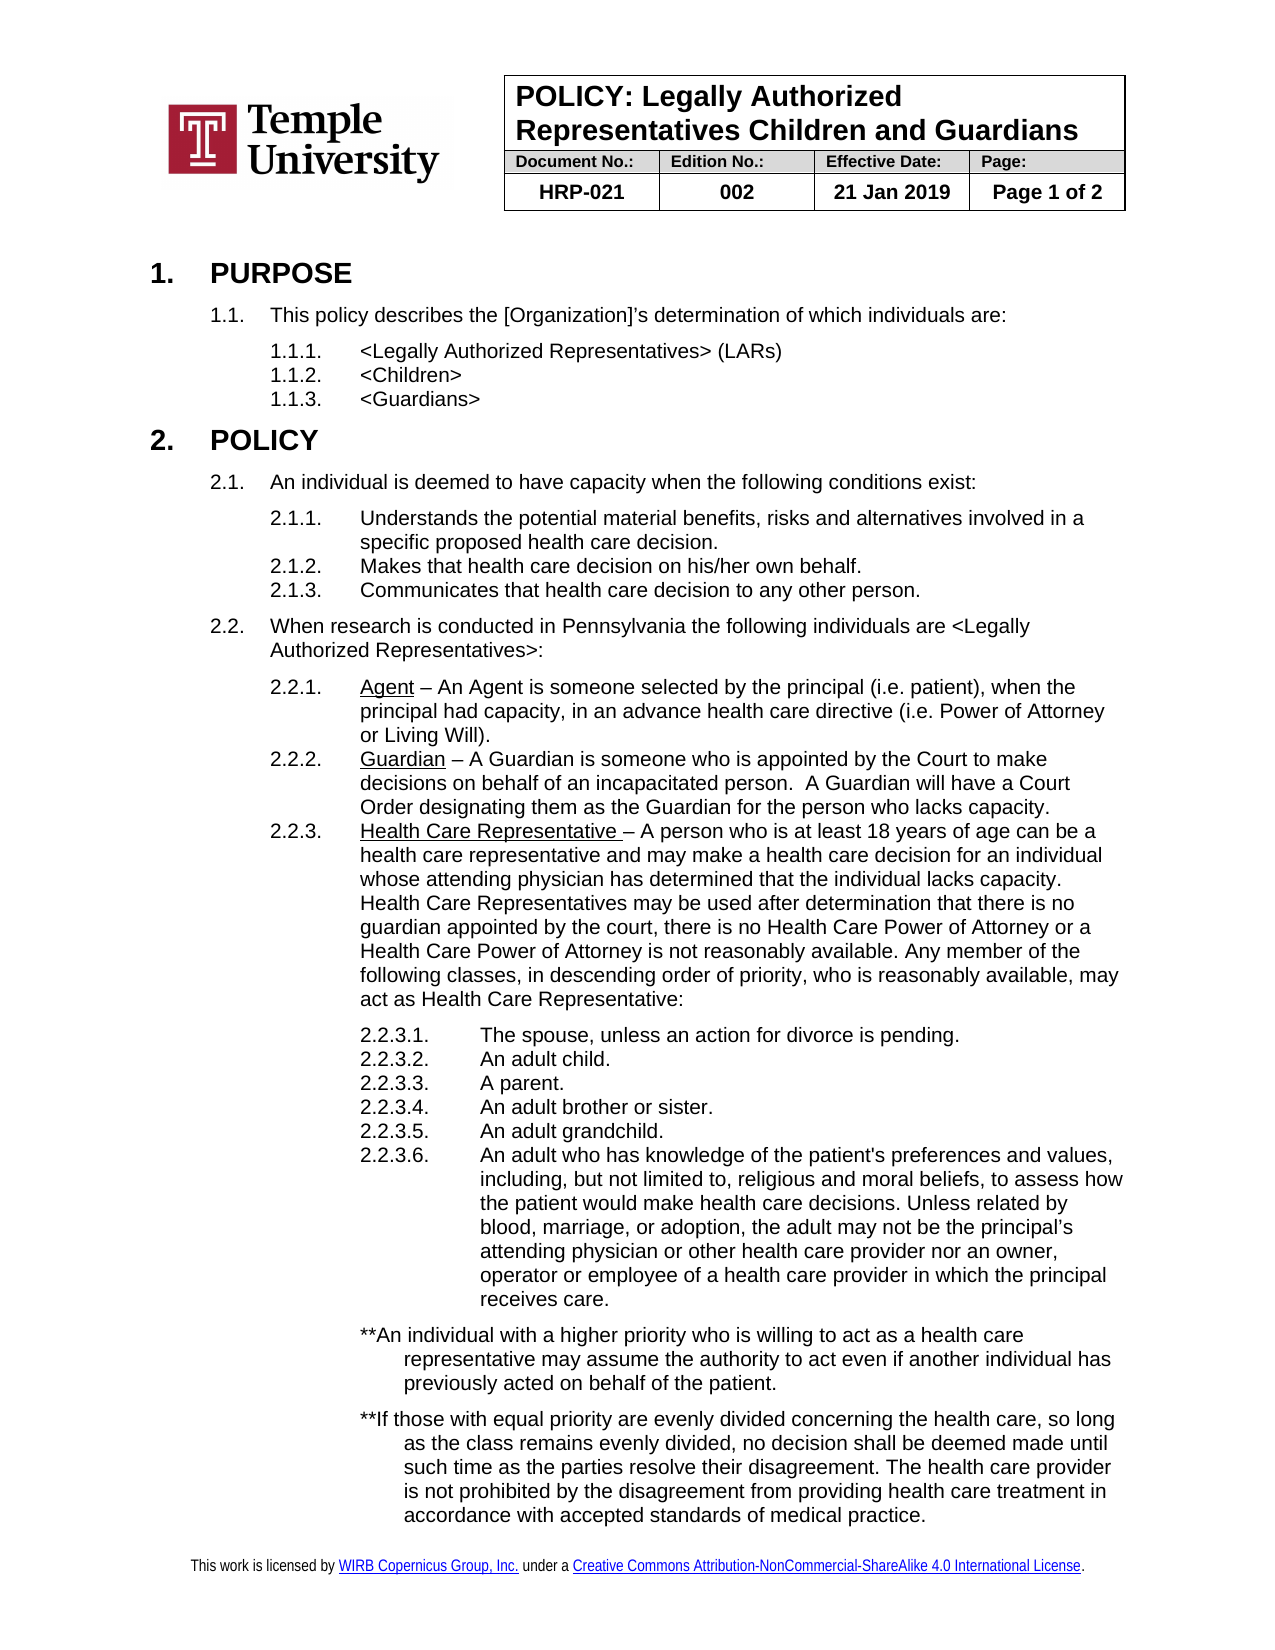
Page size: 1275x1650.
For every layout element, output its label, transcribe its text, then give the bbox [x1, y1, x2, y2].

list A parent. [360, 1071, 1125, 1095]
list Guardian – A Guardian is someone who is appointed by the Court to make decisions on behalf of an incapacitated person. A Guardian will have a Court Order designating them as the Guardian for the person who lacks capacity. [270, 747, 1125, 819]
list Communicates that health care decision to any other person. [270, 578, 1125, 602]
list Understands the potential material benefits, risks and alternatives involved in a specific proposed health care decision. [270, 506, 1125, 554]
list The spouse, unless an action for divorce is pending. [360, 1023, 1125, 1047]
text <Legally Authorized Representatives> (LARs) [270, 339, 1125, 363]
list An individual is deemed to have capacity when the following conditions exist: [210, 469, 1125, 493]
list An adult who has knowledge of the patient's preferences and values, including, but not limited to, religious and moral beliefs, to assess how the patient would make health care decisions. Unless related by blood, marriage, or adoption, the adult may not be the principal’s attending physician or other health care provider nor an owner, operator or employee of a health care provider in which the principal receives care. [360, 1143, 1125, 1310]
picture [161, 96, 455, 190]
text <Guardians> [270, 387, 1125, 411]
text This policy describes the [Organization]’s determination of which individuals are: [210, 303, 1125, 327]
list Agent – An Agent is someone selected by the principal (i.e. patient), when the principal had capacity, in an advance health care directive (i.e. Power of Attorney or Living Will). [270, 675, 1125, 747]
text PURPOSE [150, 257, 1125, 290]
text POLICY [150, 423, 1125, 457]
text When research is conducted in Pennsylvania the following individuals are <Legally Authorized Representatives>: [210, 614, 1125, 662]
list An adult brother or sister. [360, 1095, 1125, 1119]
list An adult child. [360, 1047, 1125, 1071]
text **An individual with a higher priority who is willing to act as a health care representative may assume the authority to act even if another individual has previously acted on behalf of the patient. [360, 1323, 1125, 1395]
text <Children> [270, 363, 1125, 387]
list An adult grandchild. [360, 1119, 1125, 1143]
list Makes that health care decision on his/her own behalf. [270, 554, 1125, 578]
list Health Care Representative – A person who is at least 18 years of age can be a health care representative and may make a health care decision for an individual whose attending physician has determined that the individual lacks capacity. Health Care Representatives may be used after determination that there is no guardian appointed by the court, there is no Health Care Power of Attorney or a Health Care Power of Attorney is not reasonably available. Any member of the following classes, in descending order of priority, who is reasonably available, may act as Health Care Representative: [270, 819, 1125, 1010]
text **If those with equal priority are evenly divided concerning the health care, so long as the class remains evenly divided, no decision shall be deemed made until such time as the parties resolve their disagreement. The health care provider is not prohibited by the disagreement from providing health care treatment in accordance with accepted standards of medical practice. [360, 1407, 1125, 1527]
